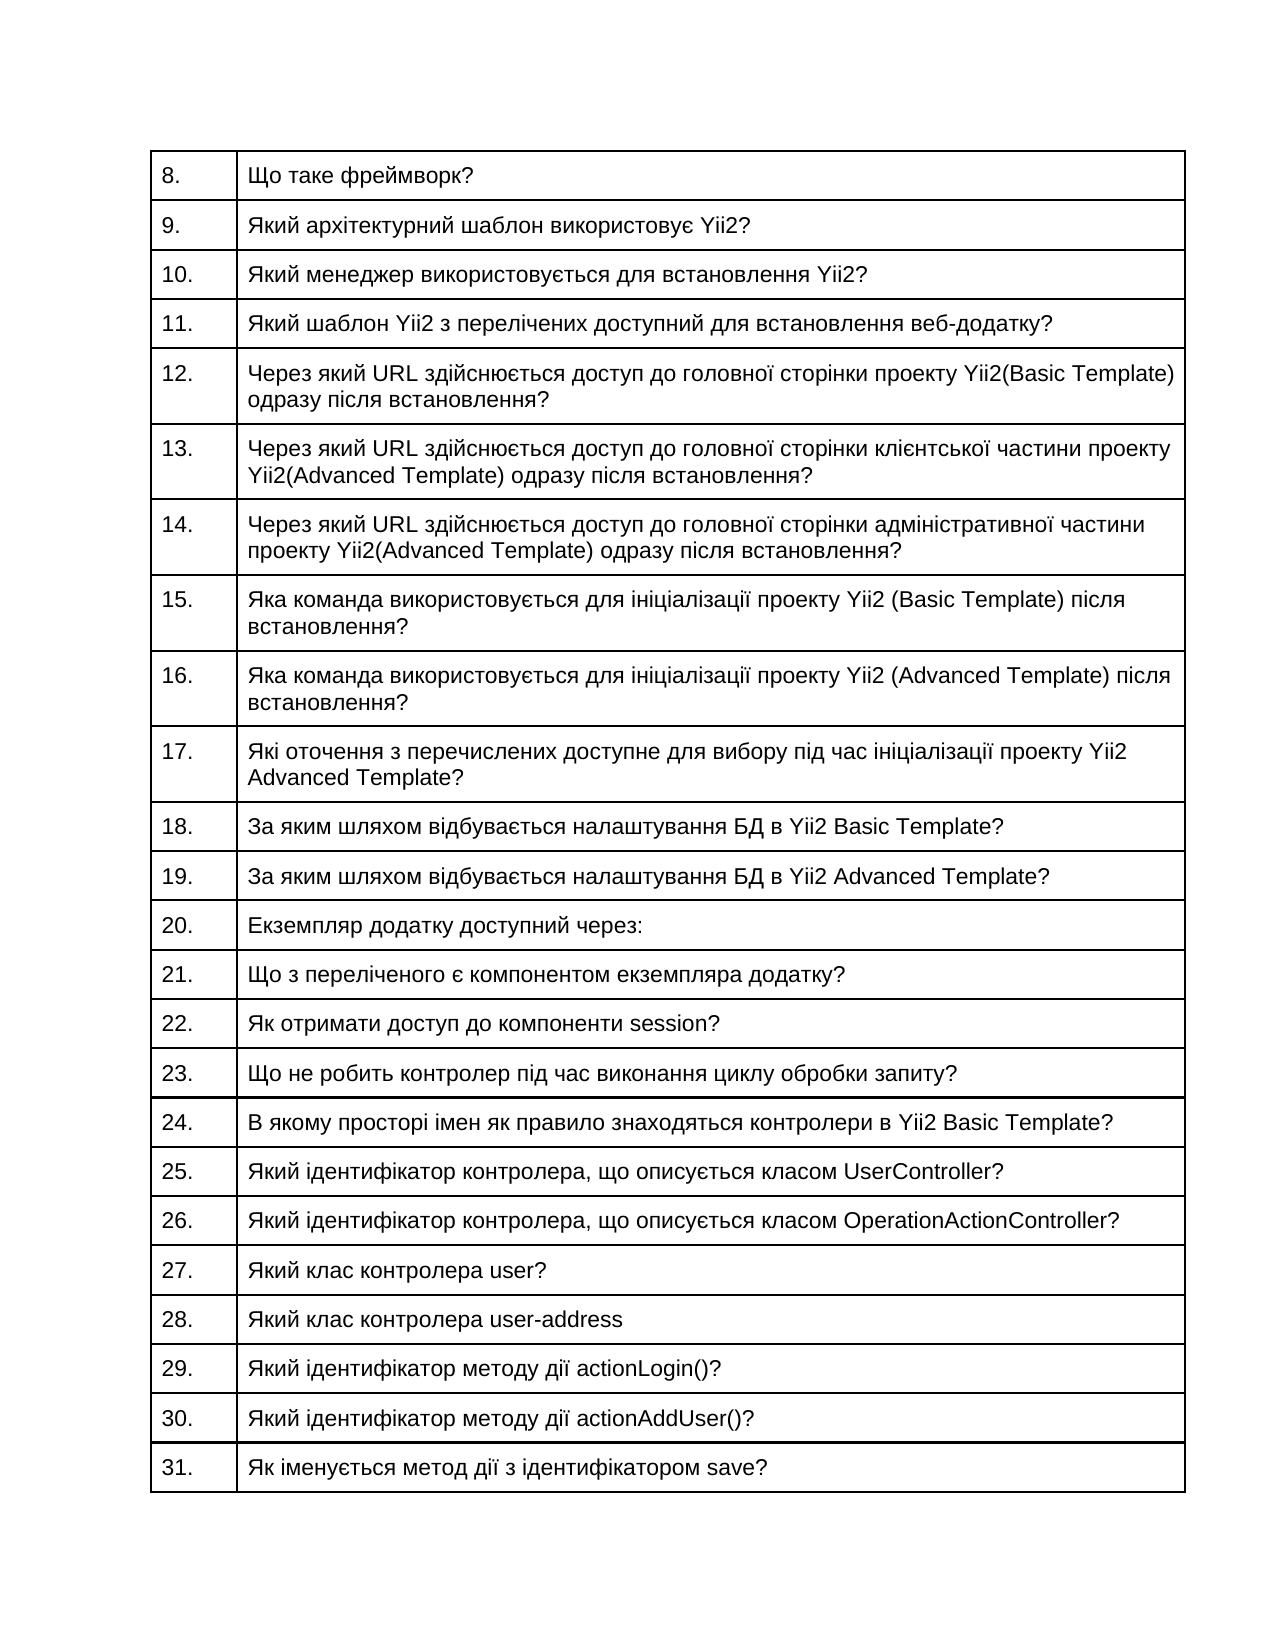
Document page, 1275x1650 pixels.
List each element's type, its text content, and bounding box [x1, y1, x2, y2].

table_cell В якому просторі імен як правило знаходяться контролери в Yii2 Basic Template? [238, 1099, 1184, 1146]
table_cell 14. [152, 500, 236, 574]
table_cell 31. [152, 1444, 236, 1491]
table_cell Який менеджер використовується для встановлення Yii2? [238, 251, 1184, 298]
table_cell Який ідентифікатор методу дії actionLogin()? [238, 1345, 1184, 1392]
table_cell 26. [152, 1197, 236, 1244]
table_cell 8. [152, 152, 236, 199]
table_cell 9. [152, 201, 236, 248]
table_cell 11. [152, 300, 236, 347]
table_cell 20. [152, 901, 236, 949]
table_cell 17. [152, 727, 236, 801]
table_cell Який ідентифікатор методу дії actionAddUser()? [238, 1394, 1184, 1441]
table_cell Що таке фреймворк? [238, 152, 1184, 199]
table_cell Яка команда використовується для ініціалізації проекту Yii2 (Advanced Template) після встановлення? [238, 652, 1184, 725]
table_cell 19. [152, 852, 236, 899]
table_cell 25. [152, 1148, 236, 1195]
table_cell 23. [152, 1049, 236, 1096]
table_cell 29. [152, 1345, 236, 1392]
table_cell 22. [152, 1000, 236, 1047]
table_cell 16. [152, 652, 236, 725]
table_cell 13. [152, 425, 236, 498]
table_cell 15. [152, 576, 236, 649]
table_cell 27. [152, 1246, 236, 1293]
table_cell Через який URL здійснюється доступ до головної сторінки адміністративної частини проекту Yii2(Advanced Template) одразу після встановлення? [238, 500, 1184, 574]
table_cell Який клас контролера user? [238, 1246, 1184, 1293]
table_cell Як іменується метод дії з ідентифікатором save? [238, 1444, 1184, 1491]
table_cell Що не робить контролер під час виконання циклу обробки запиту? [238, 1049, 1184, 1096]
table_cell Який архітектурний шаблон використовує Yii2? [238, 201, 1184, 248]
table_cell 12. [152, 349, 236, 423]
table_cell Через який URL здійснюється доступ до головної сторінки клієнтської частини проекту Yii2(Advanced Template) одразу після встановлення? [238, 425, 1184, 498]
table_cell Який клас контролера user-address [238, 1296, 1184, 1343]
table_cell 10. [152, 251, 236, 298]
table_cell 21. [152, 951, 236, 998]
table_cell Яка команда використовується для ініціалізації проекту Yii2 (Basic Template) після встановлення? [238, 576, 1184, 649]
table_cell Що з переліченого є компонентом екземпляра додатку? [238, 951, 1184, 998]
table_cell 24. [152, 1099, 236, 1146]
table_cell Який шаблон Yii2 з перелічених доступний для встановлення веб-додатку? [238, 300, 1184, 347]
table_cell 30. [152, 1394, 236, 1441]
table_cell За яким шляхом відбувається налаштування БД в Yii2 Basic Template? [238, 803, 1184, 850]
table_cell Які оточення з перечислених доступне для вибору під час ініціалізації проекту Yii2 Advanced Template? [238, 727, 1184, 801]
table_cell Екземпляр додатку доступний через: [238, 901, 1184, 949]
table_cell За яким шляхом відбувається налаштування БД в Yii2 Advanced Template? [238, 852, 1184, 899]
table_cell Який ідентифікатор контролера, що описується класом UserController? [238, 1148, 1184, 1195]
table_cell Як отримати доступ до компоненти session? [238, 1000, 1184, 1047]
table_cell 18. [152, 803, 236, 850]
table_cell Через який URL здійснюється доступ до головної сторінки проекту Yii2(Basic Template) одразу після встановлення? [238, 349, 1184, 423]
table_cell 28. [152, 1296, 236, 1343]
table_cell Який ідентифікатор контролера, що описується класом OperationActionController? [238, 1197, 1184, 1244]
